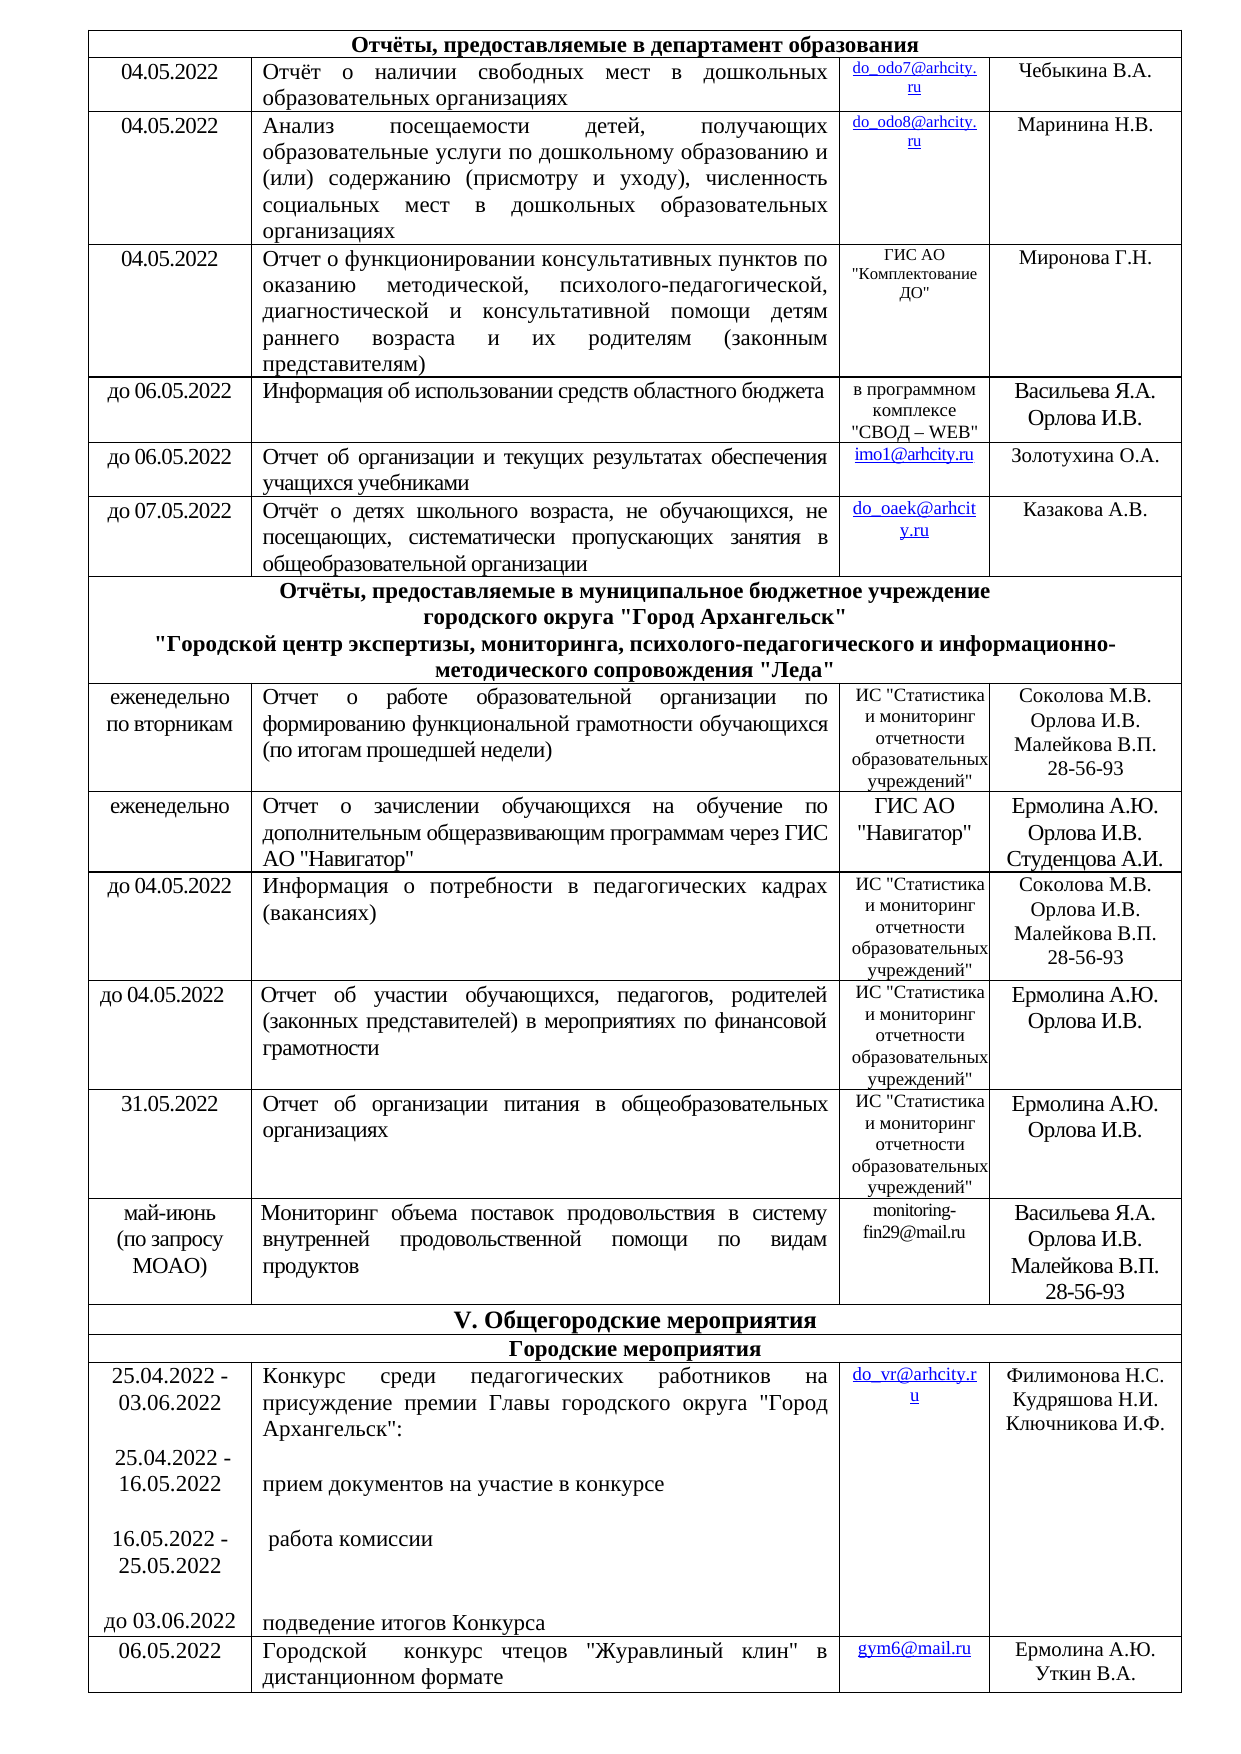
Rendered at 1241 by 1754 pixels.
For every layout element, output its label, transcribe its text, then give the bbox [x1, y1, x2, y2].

table_cell Отчёты, предоставляемые в департамент образования [89, 31, 1181, 57]
table_cell Городские мероприятия [89, 1335, 1181, 1362]
table_cell Ермолина А.Ю. Орлова И.В. Студенцова А.И. [990, 792, 1181, 871]
table_cell Ермолина А.Ю. Орлова И.В. [990, 1090, 1181, 1198]
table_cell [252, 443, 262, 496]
table_cell Соколова М.В. Орлова И.В. Малейкова В.П. 28-56-93 [990, 684, 1181, 791]
table_cell Казакова А.В. [990, 497, 1181, 576]
table_cell 04.05.2022 [89, 112, 251, 243]
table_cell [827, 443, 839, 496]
table_cell Маринина Н.В. [990, 112, 1181, 243]
table_cell do_vr@arhcity.ru [840, 1363, 989, 1636]
table_cell Анализ посещаемости детей, получающих образовательные услуги по дошкольному образованию и (или) содержанию (присмотру и уходу), численность социальных мест в дошкольных образовательных организациях [252, 112, 839, 243]
table_cell май-июнь (по запросу МОАО) [89, 1199, 251, 1304]
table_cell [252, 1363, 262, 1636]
table_cell Васильева Я.А. Орлова И.В. Малейкова В.П. 28-56-93 [990, 1199, 1181, 1304]
table_cell Отчет об организации питания в общеобразовательных организациях [252, 1090, 839, 1198]
table_cell ИС "Статистика и мониторинг отчетности образовательных учреждений" [840, 873, 989, 980]
table_cell 25.04.2022 - 03.06.2022 25.04.2022 -16.05.2022 16.05.2022 - 25.05.2022 до 03.06.2022 [89, 1363, 251, 1636]
table_cell Отчет о функционировании консультативных пунктов по оказанию методической, психолого-педагогической, диагностической и консультативной помощи детям раннего возраста и их родителям (законным представителям) [252, 245, 839, 376]
table_cell 04.05.2022 [89, 58, 251, 111]
table_cell do_oaek@arhcity.ru [840, 497, 989, 576]
table_cell ИС "Статистика и мониторинг отчетности образовательных учреждений" [840, 1090, 989, 1198]
table_cell Отчёт о наличии свободных мест в дошкольных образовательных организациях [252, 58, 839, 111]
table_cell ИС "Статистика и мониторинг отчетности образовательных учреждений" [840, 684, 989, 791]
table_cell ГИС АО "Навигатор" [840, 792, 989, 871]
table_cell Миронова Г.Н. [990, 245, 1181, 376]
table_cell Отчет о работе образовательной организации по формированию функциональной грамотности обучающихся (по итогам прошедшей недели) [252, 684, 839, 791]
table_cell imo1@arhcity.ru [840, 443, 989, 496]
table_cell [252, 1637, 839, 1692]
table_cell в программном комплексе "СВОД – WEB" [840, 378, 989, 442]
table_cell ИС "Статистика и мониторинг отчетности образовательных учреждений" [840, 981, 989, 1089]
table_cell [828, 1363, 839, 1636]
table_cell gym6@mail.ru [840, 1637, 989, 1692]
table_cell Отчёты, предоставляемые в муниципальное бюджетное учреждение городского округа "Город Архангельск" "Городской центр экспертизы, мониторинга, психолого-педагогического и информационно-методического сопровождения "Леда" [89, 577, 1181, 682]
table_cell еженедельно по вторникам [89, 684, 251, 791]
table_cell еженедельно [89, 792, 251, 871]
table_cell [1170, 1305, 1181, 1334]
table_cell Отчет об участии обучающихся, педагогов, родителей (законных представителей) в мероприятиях по финансовой грамотности [252, 981, 839, 1089]
table_cell Информация об использовании средств областного бюджета [252, 378, 839, 442]
table_cell Отчёт о детях школьного возраста, не обучающихся, не посещающих, систематически пропускающих занятия в общеобразовательной организации [252, 497, 839, 576]
table_cell Васильева Я.А. Орлова И.В. [990, 378, 1181, 442]
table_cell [89, 1637, 251, 1692]
table_cell до 04.05.2022 [89, 873, 251, 980]
table_cell Чебыкина В.А. [990, 58, 1181, 111]
table_cell monitoring-fin29@mail.ru [840, 1199, 989, 1304]
table_cell Соколова М.В. Орлова И.В. Малейкова В.П. 28-56-93 [990, 873, 1181, 980]
table_cell do_odo8@arhcity.ru [840, 112, 989, 243]
table_cell Золотухина О.А. [990, 443, 1181, 496]
table_cell до 06.05.2022 [89, 443, 251, 496]
table_cell do_odo7@arhcity.ru [840, 58, 989, 111]
table_cell Отчет о зачислении обучающихся на обучение по дополнительным общеразвивающим программам через ГИС АО "Навигатор" [252, 792, 839, 871]
table_cell Филимонова Н.С. Кудряшова Н.И. Ключникова И.Ф. [990, 1363, 1181, 1636]
table_cell ГИС АО "Комплектование ДО" [840, 245, 989, 376]
table_cell Мониторинг объема поставок продовольствия в систему внутренней продовольственной помощи по видам продуктов [252, 1199, 839, 1304]
table_cell до 07.05.2022 [89, 497, 251, 576]
table_cell Информация о потребности в педагогических кадрах (вакансиях) [252, 873, 839, 980]
table_cell до 04.05.2022 [89, 981, 251, 1089]
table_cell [990, 1637, 1181, 1692]
table_cell Ермолина А.Ю. Орлова И.В. [990, 981, 1181, 1089]
table_cell до 06.05.2022 [89, 378, 251, 442]
table_cell 31.05.2022 [89, 1090, 251, 1198]
table_cell 04.05.2022 [89, 245, 251, 376]
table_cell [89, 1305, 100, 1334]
